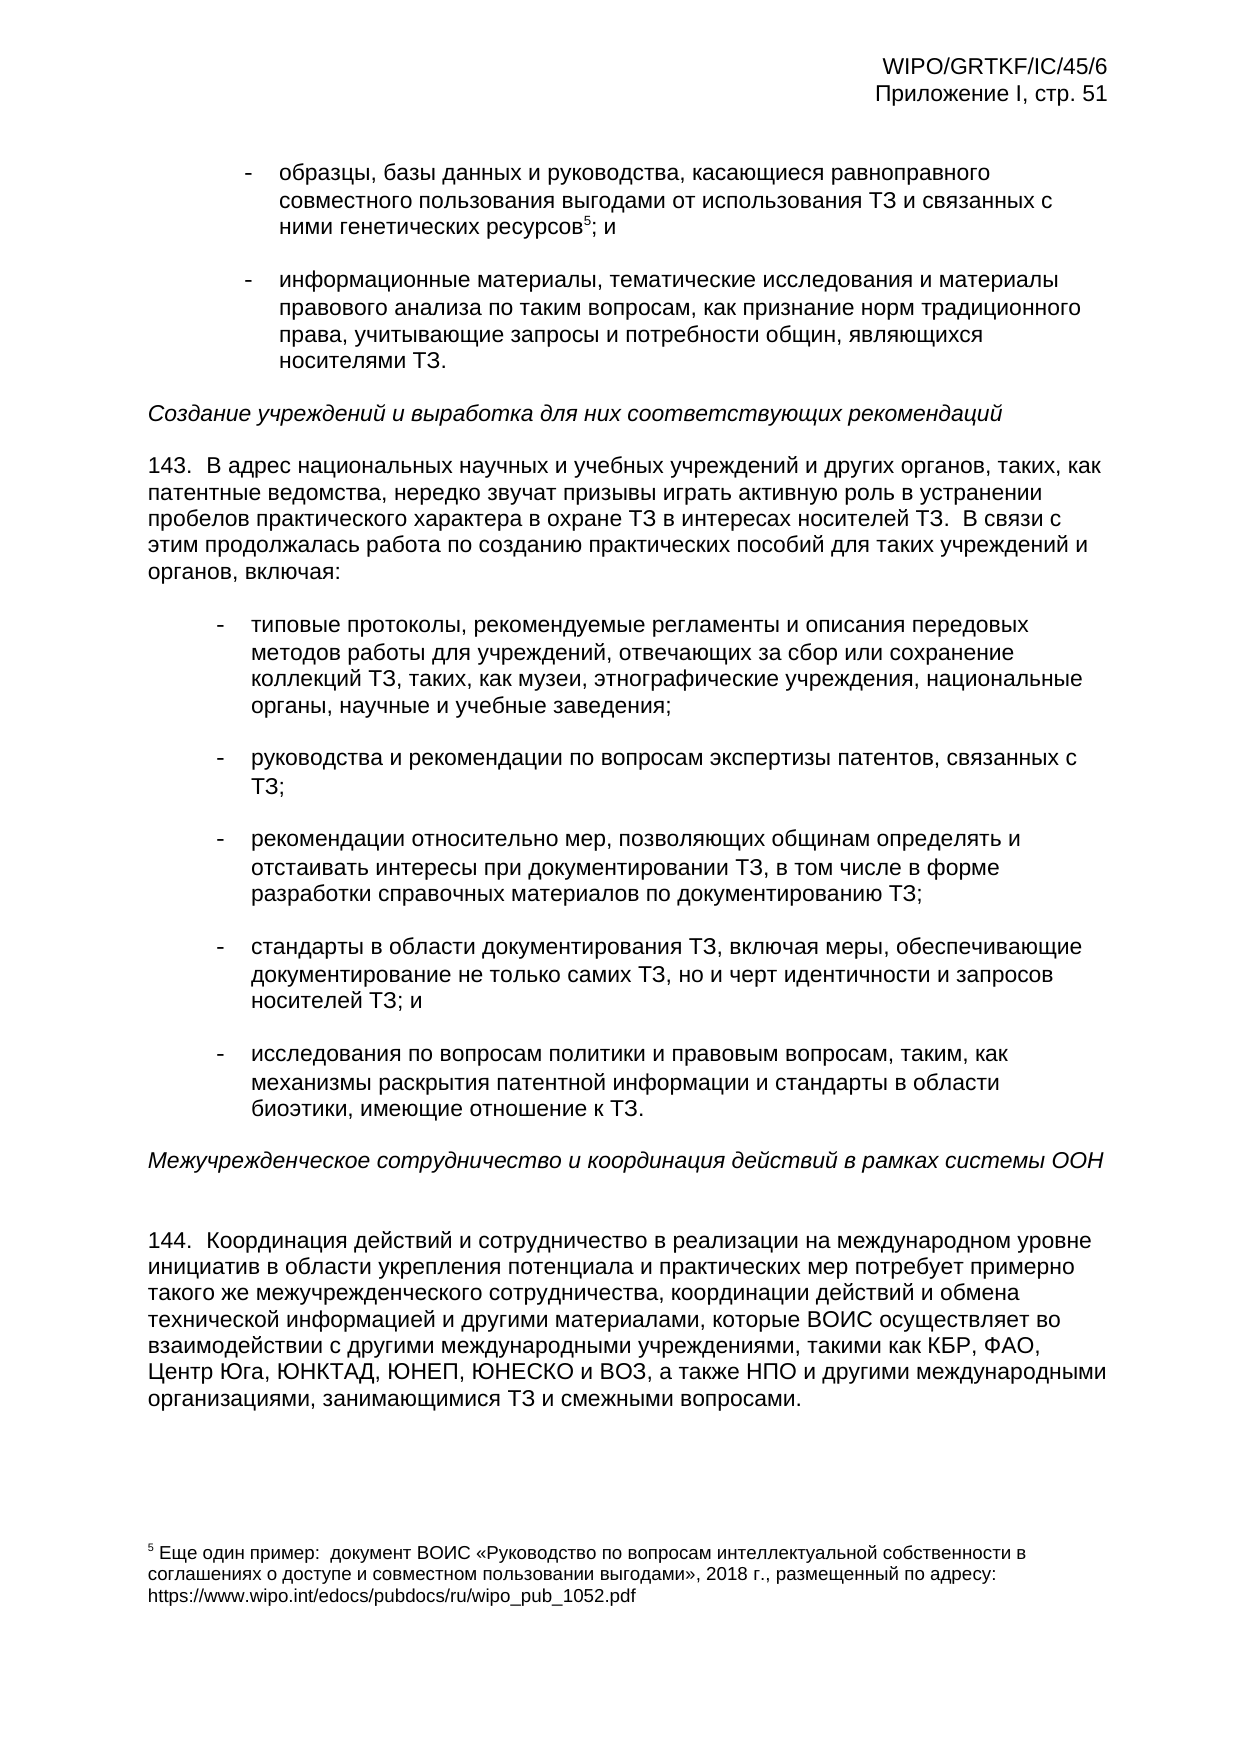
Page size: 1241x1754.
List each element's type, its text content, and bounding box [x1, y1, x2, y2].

list информационные материалы, тематические исследования и материалы правового анализа по таким вопросам, как признание норм традиционного права, учитывающие запросы и потребности общин, являющихся носителями ТЗ. [241, 266, 1107, 373]
list типовые протоколы, рекомендуемые регламенты и описания передовых методов работы для учреждений, отвечающих за сбор или сохранение коллекций ТЗ, таких, как музеи, этнографические учреждения, национальные органы, научные и учебные заведения; [213, 611, 1107, 718]
list В адрес национальных научных и учебных учреждений и других органов, таких, как патентные ведомства, нередко звучат призывы играть активную роль в устранении пробелов практического характера в охране ТЗ в интересах носителей ТЗ. В связи с этим продолжалась работа по созданию практических пособий для таких учреждений и органов, включая: [148, 452, 1107, 584]
list стандарты в области документирования ТЗ, включая меры, обеспечивающие документирование не только самих ТЗ, но и черт идентичности и запросов носителей ТЗ; и [213, 933, 1107, 1014]
list образцы, базы данных и руководства, касающиеся равноправного совместного пользования выгодами от использования ТЗ и связанных с ними генетических ресурсов; и [241, 158, 1107, 239]
list исследования по вопросам политики и правовым вопросам, таким, как механизмы раскрытия патентной информации и стандарты в области биоэтики, имеющие отношение к ТЗ. [213, 1040, 1107, 1121]
list руководства и рекомендации по вопросам экспертизы патентов, связанных с ТЗ; [213, 744, 1107, 799]
list рекомендации относительно мер, позволяющих общинам определять и отстаивать интересы при документировании ТЗ, в том числе в форме разработки справочных материалов по документированию ТЗ; [213, 825, 1107, 906]
list Координация действий и сотрудничество в реализации на международном уровне инициатив в области укрепления потенциала и практических мер потребует примерно такого же межучрежденческого сотрудничества, координации действий и обмена технической информацией и другими материалами, которые ВОИС осуществляет во взаимодействии с другими международными учреждениями, такими как КБР, ФАО, Центр Юга, ЮНКТАД, ЮНЕП, ЮНЕСКО и ВОЗ, а также НПО и другими международными организациями, занимающимися ТЗ и смежными вопросами. [148, 1227, 1107, 1411]
subtitle Создание учреждений и выработка для них соответствующих рекомендаций [148, 400, 1107, 426]
subtitle Межучрежденческое сотрудничество и координация действий в рамках системы ООН [148, 1147, 1107, 1200]
